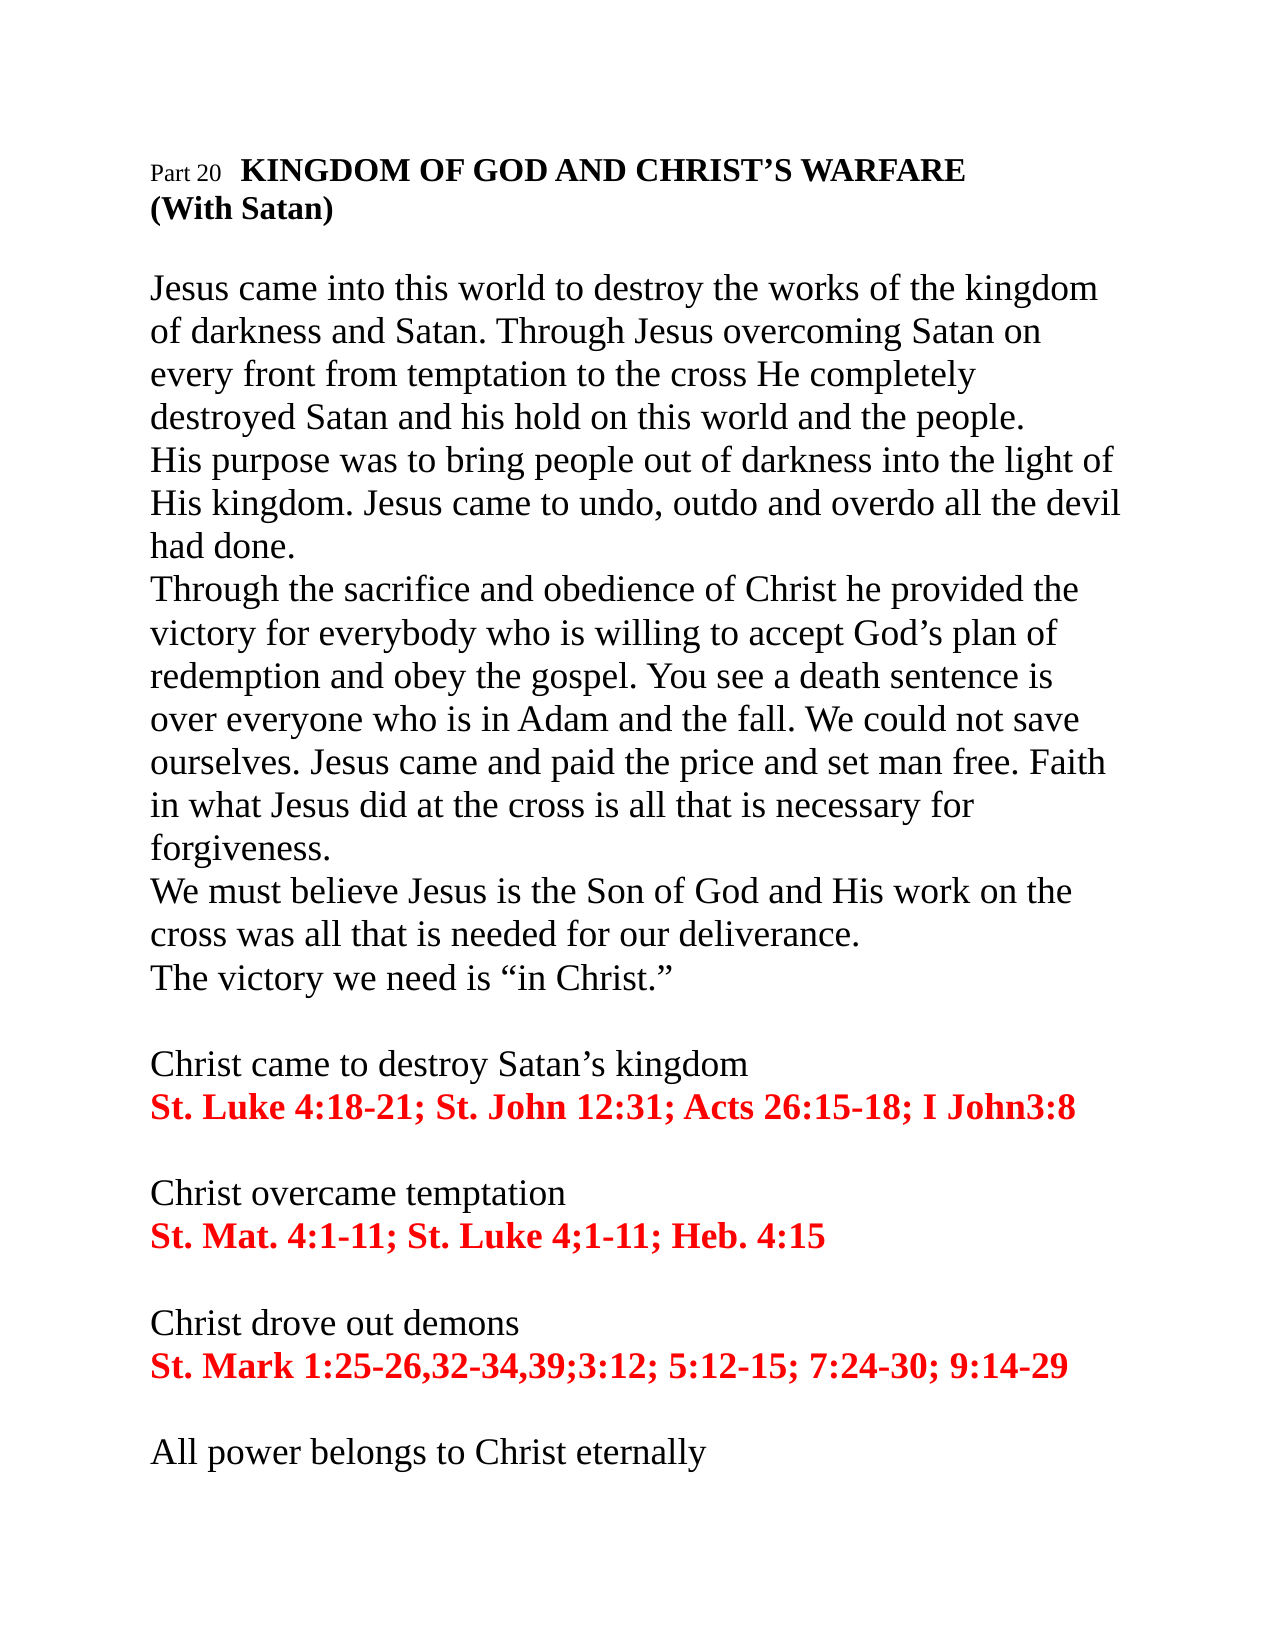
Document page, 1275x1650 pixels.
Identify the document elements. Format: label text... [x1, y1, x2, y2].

text We must believe Jesus is the Son of God and His work on the cross was all that is needed for our deliverance. [150, 869, 1125, 955]
text Jesus came into this world to destroy the works of the kingdom of darkness and Satan. Through Jesus overcoming Satan on every front from temptation to the cross He completely destroyed Satan and his hold on this world and the people. [150, 265, 1125, 437]
text (With Satan) [150, 188, 1125, 227]
text Through the sacrifice and obedience of Christ he provided the victory for everybody who is willing to accept God’s plan of redemption and obey the gospel. You see a death sentence is over everyone who is in Adam and the fall. We could not save ourselves. Jesus came and paid the price and set man free. Faith in what Jesus did at the cross is all that is necessary for forgiveness. [150, 567, 1125, 869]
text All power belongs to Christ eternally [150, 1429, 1125, 1472]
text Christ drove out demons [150, 1300, 1125, 1343]
text St. Mark 1:25-26,32-34,39;3:12; 5:12-15; 7:24-30; 9:14-29 [150, 1343, 1125, 1386]
text Christ came to destroy Satan’s kingdom [150, 1041, 1125, 1084]
text Part 20 KINGDOM OF GOD AND CHRIST’S WARFARE [150, 150, 1125, 188]
text St. Luke 4:18-21; St. John 12:31; Acts 26:15-18; I John3:8 [150, 1084, 1125, 1127]
text St. Mat. 4:1-11; St. Luke 4;1-11; Heb. 4:15 [150, 1214, 1125, 1257]
text Christ overcame temptation [150, 1171, 1125, 1214]
text The victory we need is “in Christ.” [150, 955, 1125, 998]
text His purpose was to bring people out of darkness into the light of His kingdom. Jesus came to undo, outdo and overdo all the devil had done. [150, 437, 1125, 567]
